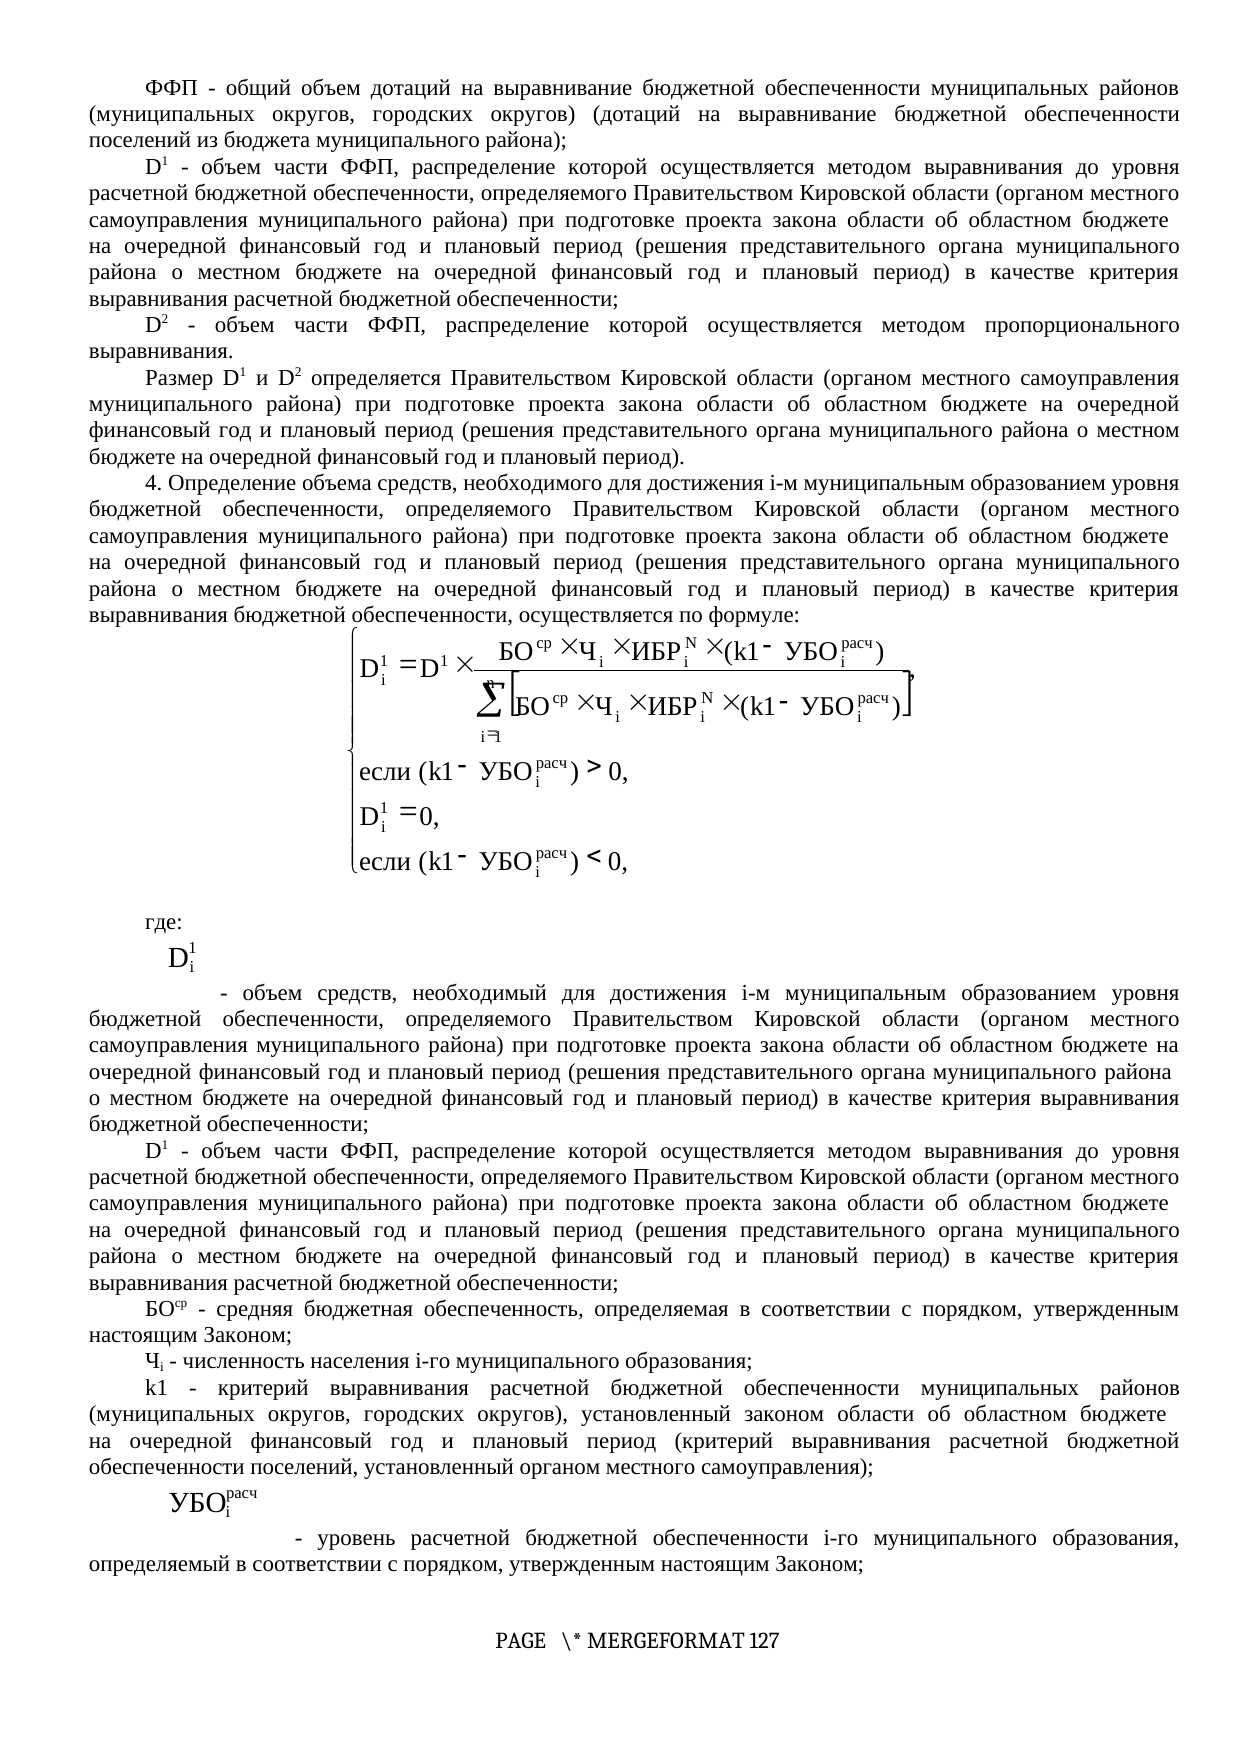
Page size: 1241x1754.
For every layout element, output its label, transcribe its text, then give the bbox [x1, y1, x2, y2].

text D1 - объем части ФФП, распределение которой осуществляется методом выравнивания до уровня расчетной бюджетной обеспеченности, определяемого Правительством Кировской области (органом местного самоуправления муниципального района) при подготовке проекта закона области об областном бюджете на очередной финансовый год и плановый период (решения представительного органа муниципального района о местном бюджете на очередной финансовый год и плановый период) в качестве критерия выравнивания расчетной бюджетной обеспеченности; [89, 1137, 1181, 1295]
text - уровень расчетной бюджетной обеспеченности i-го муниципального образования, определяемый в соответствии с порядком, утвержденным настоящим Законом; [89, 1479, 1181, 1577]
text - объем средств, необходимый для достижения i-м муниципальным образованием уровня бюджетной обеспеченности, определяемого Правительством Кировской области (органом местного самоуправления муниципального района) при подготовке проекта закона области об областном бюджете на очередной финансовый год и плановый период (решения представительного органа муниципального района о местном бюджете на очередной финансовый год и плановый период) в качестве критерия выравнивания бюджетной обеспеченности; [89, 934, 1181, 1137]
text где: [89, 908, 1181, 934]
text Чi - численность населения i-го муниципального образования; [89, 1348, 1181, 1374]
text ФФП - общий объем дотаций на выравнивание бюджетной обеспеченности муниципальных районов (муниципальных округов, городских округов) (дотаций на выравнивание бюджетной обеспеченности поселений из бюджета муниципального района); [89, 74, 1181, 153]
text D2 - объем части ФФП, распределение которой осуществляется методом пропорционального выравнивания. [89, 311, 1181, 364]
text 4. Определение объема средств, необходимого для достижения i-м муниципальным образованием уровня бюджетной обеспеченности, определяемого Правительством Кировской области (органом местного самоуправления муниципального района) при подготовке проекта закона области об областном бюджете на очередной финансовый год и плановый период (решения представительного органа муниципального района о местном бюджете на очередной финансовый год и плановый период) в качестве критерия выравнивания бюджетной обеспеченности, осуществляется по формуле: [89, 469, 1181, 627]
text k1 - критерий выравнивания расчетной бюджетной обеспеченности муниципальных районов (муниципальных округов, городских округов), установленный законом области об областном бюджете на очередной финансовый год и плановый период (критерий выравнивания расчетной бюджетной обеспеченности поселений, установленный органом местного самоуправления); [89, 1374, 1181, 1479]
text D1 - объем части ФФП, распределение которой осуществляется методом выравнивания до уровня расчетной бюджетной обеспеченности, определяемого Правительством Кировской области (органом местного самоуправления муниципального района) при подготовке проекта закона области об областном бюджете на очередной финансовый год и плановый период (решения представительного органа муниципального района о местном бюджете на очередной финансовый год и плановый период) в качестве критерия выравнивания расчетной бюджетной обеспеченности; [89, 153, 1181, 311]
text БОср - средняя бюджетная обеспеченность, определяемая в соответствии с порядком, утвержденным настоящим Законом; [89, 1295, 1181, 1348]
text Размер D1 и D2 определяется Правительством Кировской области (органом местного самоуправления муниципального района) при подготовке проекта закона области об областном бюджете на очередной финансовый год и плановый период (решения представительного органа муниципального района о местном бюджете на очередной финансовый год и плановый период). [89, 364, 1181, 469]
